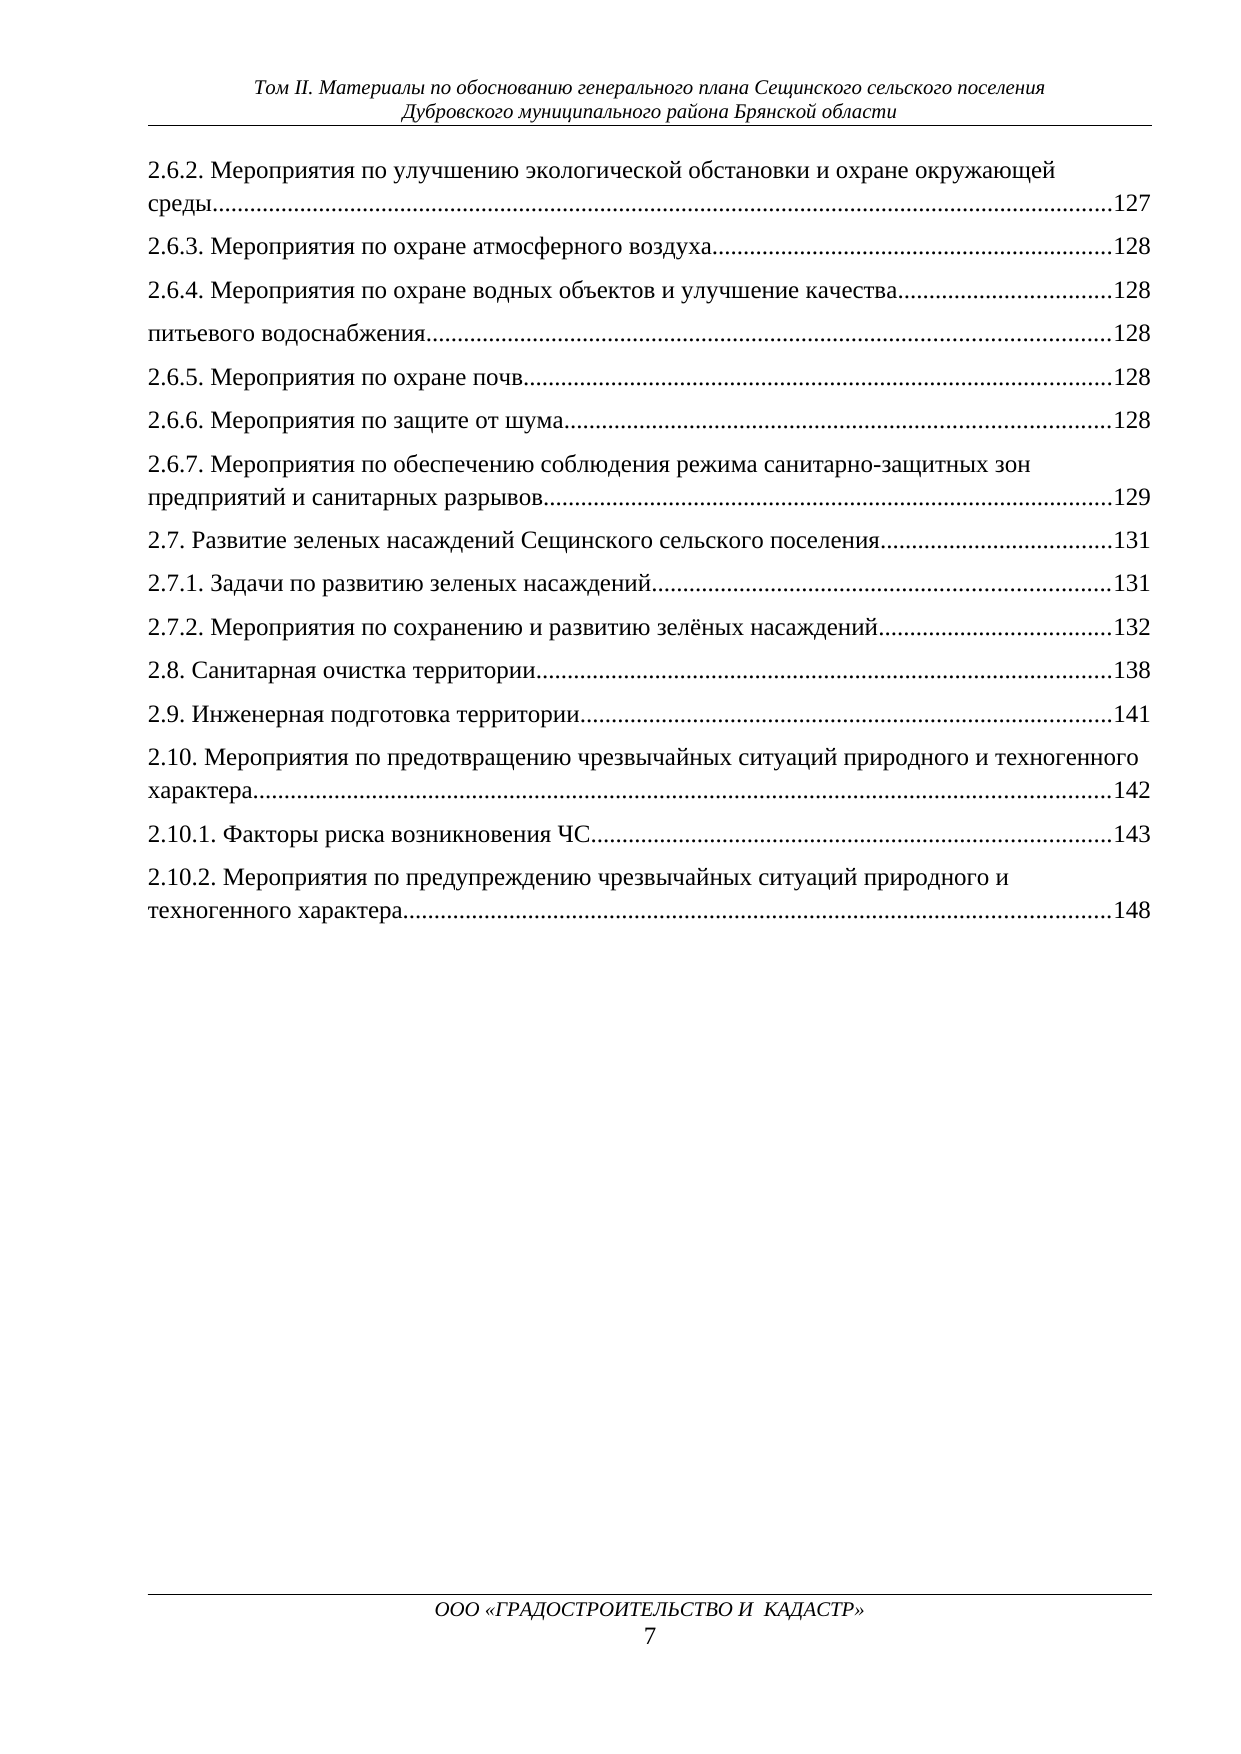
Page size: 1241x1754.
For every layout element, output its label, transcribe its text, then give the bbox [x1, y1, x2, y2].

text 2.6.3. Мероприятия по охране атмосферного воздуха 128 [148, 231, 1152, 260]
text 2.10.2. Мероприятия по предупреждению чрезвычайных ситуаций природного и техногенного характера 148 [148, 862, 1152, 924]
text 2.8. Санитарная очистка территории 138 [148, 655, 1152, 684]
text 2.9. Инженерная подготовка территории 141 [148, 699, 1152, 728]
text 2.6.6. Мероприятия по защите от шума 128 [148, 405, 1152, 434]
text 2.7. Развитие зеленых насаждений Сещинского сельского поселения 131 [148, 525, 1152, 554]
text 2.7.1. Задачи по развитию зеленых насаждений 131 [148, 568, 1152, 597]
text 2.7.2. Мероприятия по сохранению и развитию зелёных насаждений 132 [148, 612, 1152, 641]
text 2.10. Мероприятия по предотвращению чрезвычайных ситуаций природного и техногенного характера 142 [148, 742, 1152, 804]
text 2.6.7. Мероприятия по обеспечению соблюдения режима санитарно-защитных зон предприятий и санитарных разрывов 129 [148, 449, 1152, 510]
text 2.6.2. Мероприятия по улучшению экологической обстановки и охране окружающей среды 127 [148, 155, 1152, 217]
text питьевого водоснабжения 128 [148, 318, 1152, 347]
text 2.10.1. Факторы риска возникновения ЧС 143 [148, 819, 1152, 847]
text 2.6.5. Мероприятия по охране почв 128 [148, 362, 1152, 391]
text 2.6.4. Мероприятия по охране водных объектов и улучшение качества 128 [148, 275, 1152, 304]
